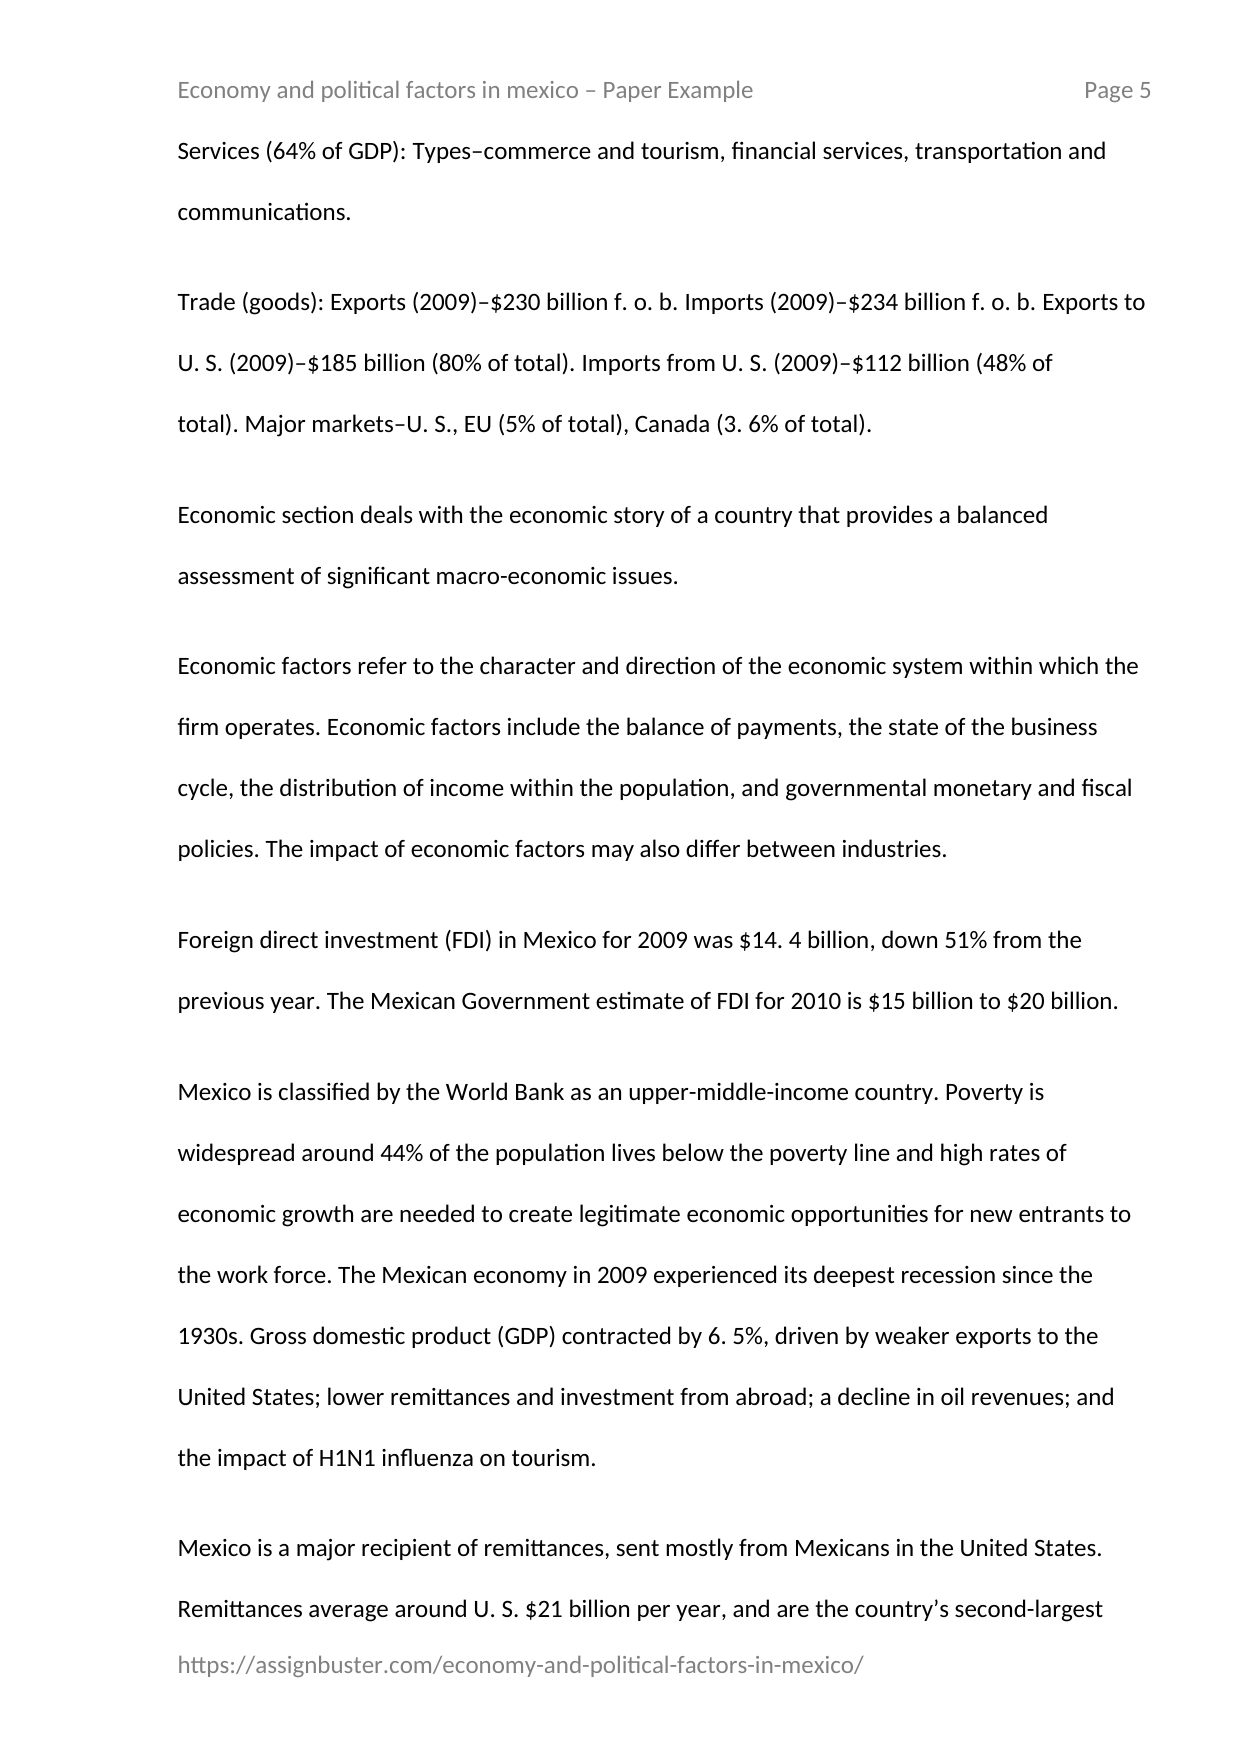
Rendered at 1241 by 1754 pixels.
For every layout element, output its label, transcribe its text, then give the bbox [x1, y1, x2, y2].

text Services (64% of GDP): Types–commerce and tourism, financial services, transportation and communications. [177, 135, 1152, 226]
text Economic factors refer to the character and direction of the economic system within which the firm operates. Economic factors include the balance of payments, the state of the business cycle, the distribution of income within the population, and governmental monetary and fiscal policies. The impact of economic factors may also differ between industries. [177, 651, 1152, 864]
text Foreign direct investment (FDI) in Mexico for 2009 was $14. 4 billion, down 51% from the previous year. The Mexican Government estimate of FDI for 2010 is $15 billion to $20 billion. [177, 924, 1152, 1016]
text Mexico is classified by the World Bank as an upper-middle-income country. Poverty is widespread around 44% of the population lives below the poverty line and high rates of economic growth are needed to create legitimate economic opportunities for new entrants to the work force. The Mexican economy in 2009 experienced its deepest recession since the 1930s. Gross domestic product (GDP) contracted by 6. 5%, driven by weaker exports to the United States; lower remittances and investment from abroad; a decline in oil revenues; and the impact of H1N1 influenza on tourism. [177, 1076, 1152, 1472]
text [177, 1532, 1152, 1624]
text Trade (goods): Exports (2009)–$230 billion f. o. b. Imports (2009)–$234 billion f. o. b. Exports to U. S. (2009)–$185 billion (80% of total). Imports from U. S. (2009)–$112 billion (48% of total). Major markets–U. S., EU (5% of total), Canada (3. 6% of total). [177, 286, 1152, 439]
text Economic section deals with the economic story of a country that provides a balanced assessment of significant macro-economic issues. [177, 499, 1152, 591]
